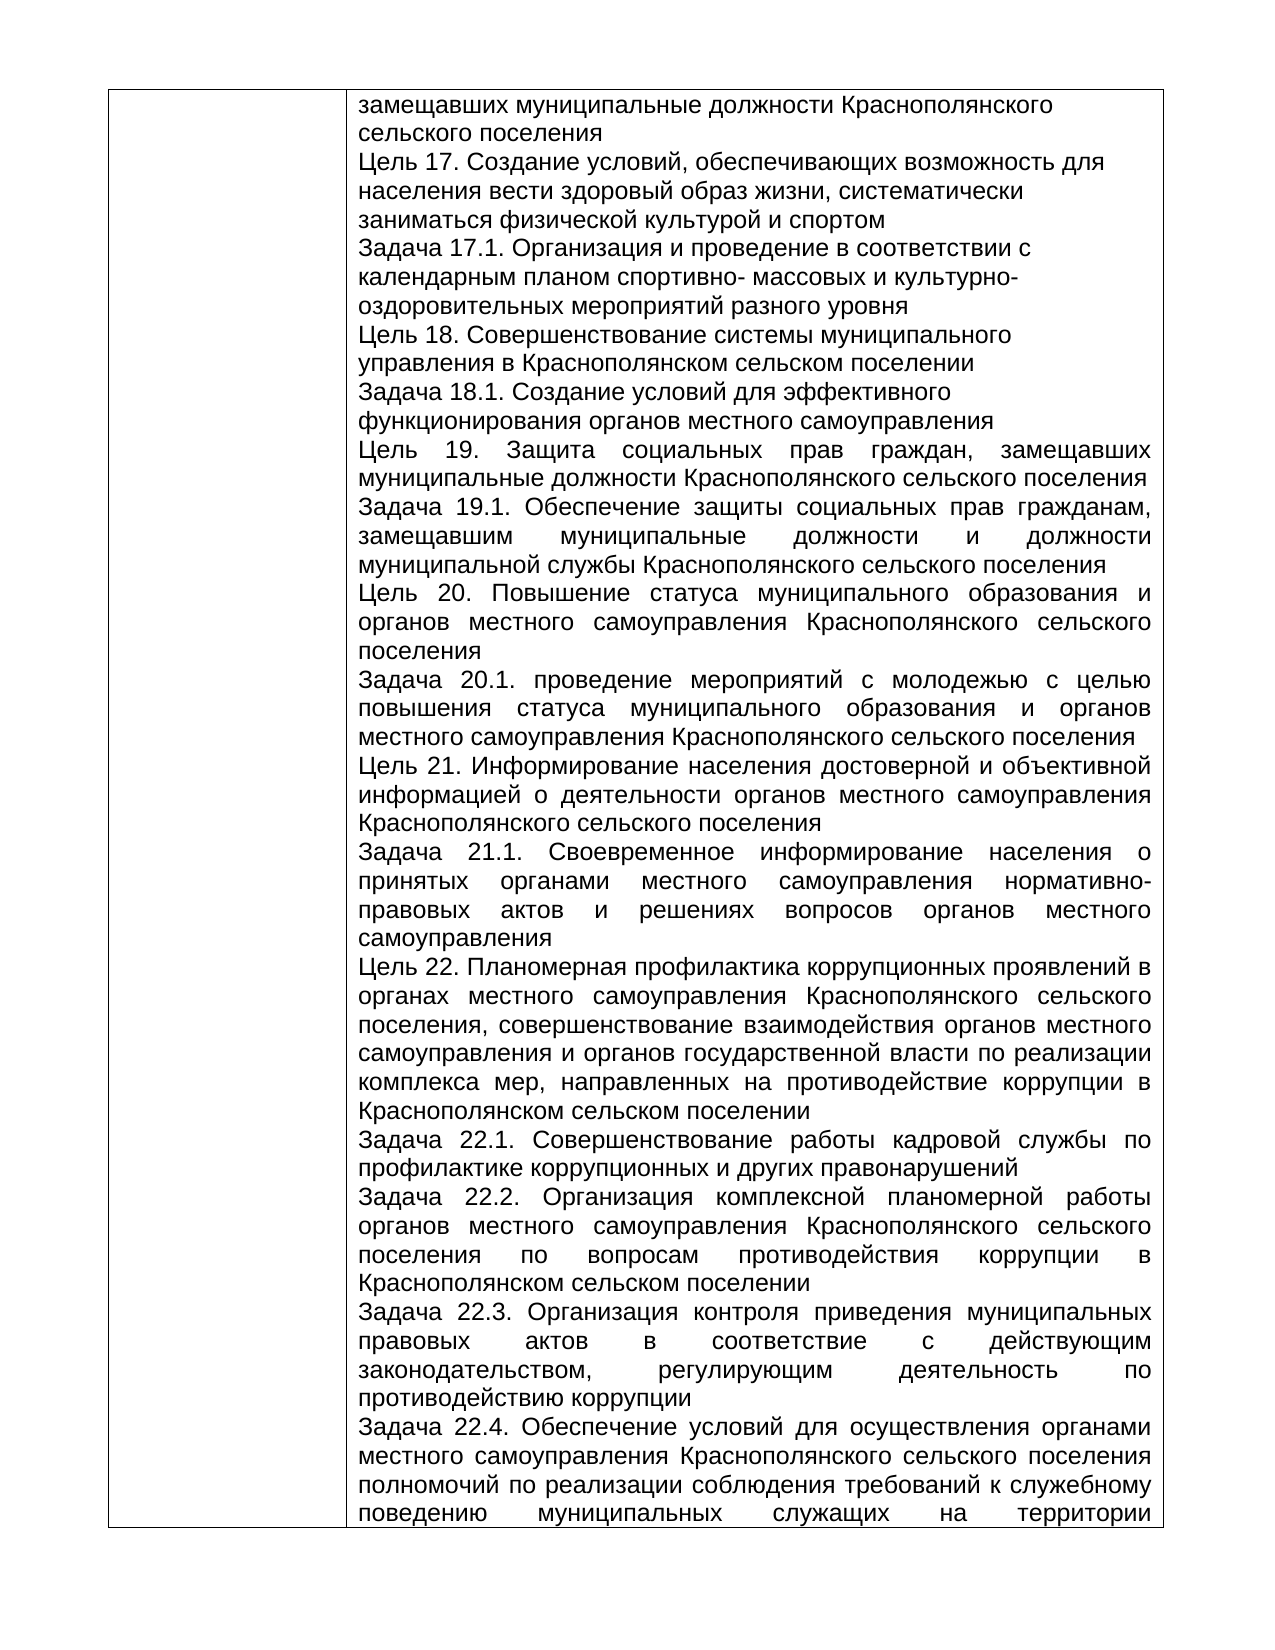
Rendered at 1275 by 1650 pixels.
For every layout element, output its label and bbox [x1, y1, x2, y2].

table_cell [109, 90, 346, 1527]
table_cell [347, 90, 1163, 1527]
